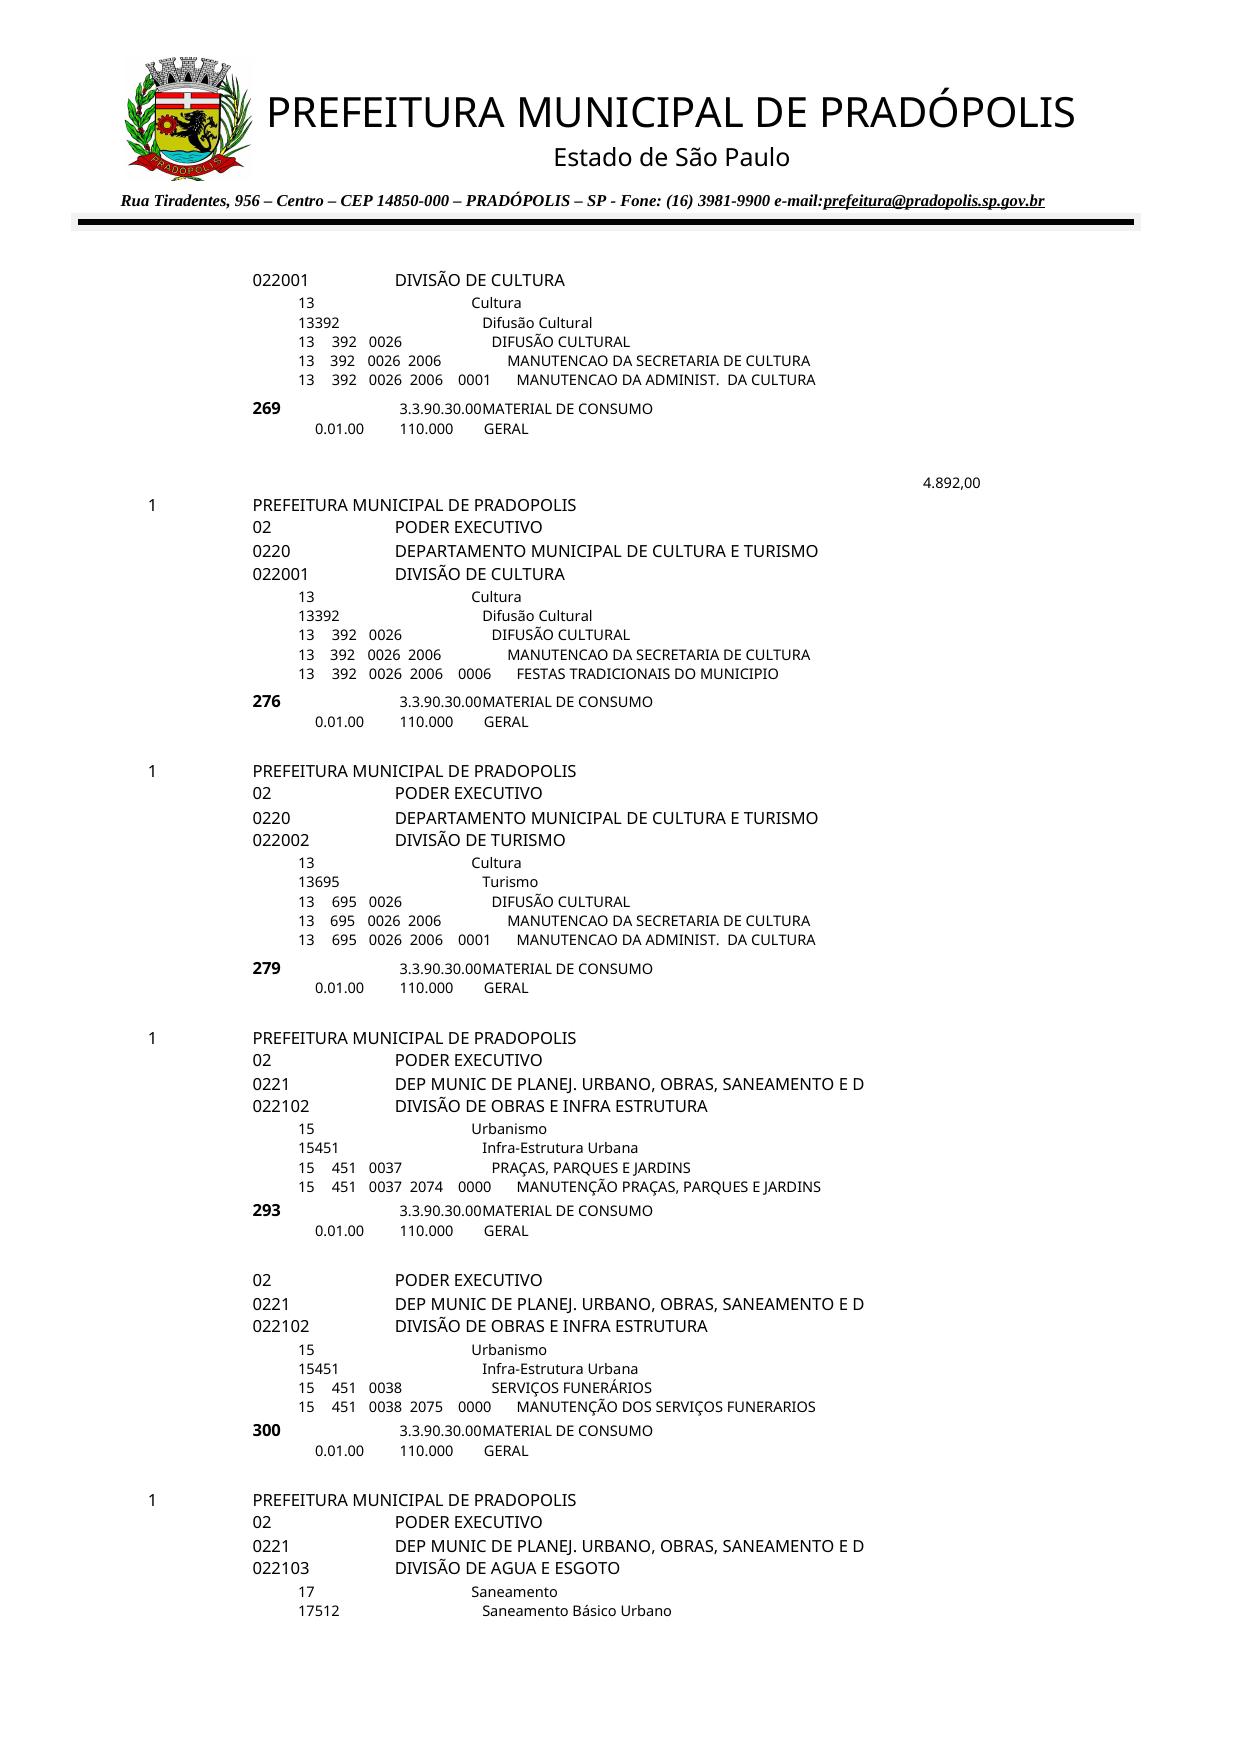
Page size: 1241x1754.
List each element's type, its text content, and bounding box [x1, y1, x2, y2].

text 0220 DEPARTAMENTO MUNICIPAL DE CULTURA E TURISMO [148, 807, 1092, 829]
text 13 695 0026 DIFUSÃO CULTURAL [148, 892, 1092, 911]
text 13 695 0026 2006 0001 MANUTENCAO DA ADMINIST. DA CULTURA [148, 930, 1092, 949]
text 0.01.00 110.000 GERAL [148, 419, 1092, 438]
text 13 392 0026 2006 MANUTENCAO DA SECRETARIA DE CULTURA [148, 644, 1092, 664]
text 13 392 0026 2006 0001 MANUTENCAO DA ADMINIST. DA CULTURA [148, 370, 1092, 390]
text 1 PREFEITURA MUNICIPAL DE PRADOPOLIS [148, 494, 1092, 516]
text 13 392 0026 2006 0006 FESTAS TRADICIONAIS DO MUNICIPIO [148, 664, 1092, 683]
text 13 392 0026 2006 MANUTENCAO DA SECRETARIA DE CULTURA [148, 351, 1092, 370]
text 0.01.00 110.000 GERAL [148, 978, 1092, 998]
text 02 PODER EXECUTIVO [148, 1048, 1092, 1071]
text 1 PREFEITURA MUNICIPAL DE PRADOPOLIS [148, 1489, 1092, 1511]
text 0220 DEPARTAMENTO MUNICIPAL DE CULTURA E TURISMO [148, 540, 1092, 562]
text 293 3.3.90.30.00 MATERIAL DE CONSUMO [148, 1199, 1092, 1221]
text 15451 Infra-Estrutura Urbana [148, 1138, 1092, 1158]
text 13695 Turismo [148, 872, 1092, 892]
text 02 PODER EXECUTIVO [148, 1511, 1092, 1533]
text 022002 DIVISÃO DE TURISMO [148, 829, 1092, 851]
text 0221 DEP MUNIC DE PLANEJ. URBANO, OBRAS, SANEAMENTO E D [148, 1535, 1092, 1557]
picture [124, 57, 253, 181]
text 15 Urbanismo [148, 1339, 1092, 1359]
text 13 392 0026 DIFUSÃO CULTURAL [148, 625, 1092, 644]
text 15 451 0037 PRAÇAS, PARQUES E JARDINS [148, 1158, 1092, 1177]
text 276 3.3.90.30.00 MATERIAL DE CONSUMO [148, 690, 1092, 712]
text 0.01.00 110.000 GERAL [148, 1441, 1092, 1460]
text 15451 Infra-Estrutura Urbana [148, 1359, 1092, 1378]
text 279 3.3.90.30.00 MATERIAL DE CONSUMO [148, 957, 1092, 978]
text 1 PREFEITURA MUNICIPAL DE PRADOPOLIS [148, 760, 1092, 782]
text 022001 DIVISÃO DE CULTURA [148, 269, 1092, 291]
text 15 451 0038 SERVIÇOS FUNERÁRIOS [148, 1378, 1092, 1397]
text 17512 Saneamento Básico Urbano [148, 1601, 1092, 1620]
text 15 Urbanismo [148, 1119, 1092, 1138]
text 13 Cultura [148, 853, 1092, 872]
text 13 Cultura [148, 293, 1092, 313]
text 15 451 0037 2074 0000 MANUTENÇÃO PRAÇAS, PARQUES E JARDINS [148, 1177, 1092, 1196]
text 022103 DIVISÃO DE AGUA E ESGOTO [148, 1557, 1092, 1579]
text 300 3.3.90.30.00 MATERIAL DE CONSUMO [148, 1419, 1092, 1441]
text 13 Cultura [148, 587, 1092, 606]
text 13 695 0026 2006 MANUTENCAO DA SECRETARIA DE CULTURA [148, 911, 1092, 930]
text 02 PODER EXECUTIVO [148, 1269, 1092, 1291]
text 13392 Difusão Cultural [148, 313, 1092, 332]
text 17 Saneamento [148, 1582, 1092, 1601]
text 022102 DIVISÃO DE OBRAS E INFRA ESTRUTURA [148, 1095, 1092, 1117]
text 13392 Difusão Cultural [148, 606, 1092, 625]
text 1 PREFEITURA MUNICIPAL DE PRADOPOLIS [148, 1027, 1092, 1048]
text 15 451 0038 2075 0000 MANUTENÇÃO DOS SERVIÇOS FUNERARIOS [148, 1397, 1092, 1417]
text 02 PODER EXECUTIVO [148, 782, 1092, 804]
text 02 PODER EXECUTIVO [148, 516, 1092, 538]
text 022001 DIVISÃO DE CULTURA [148, 562, 1092, 584]
text 0.01.00 110.000 GERAL [148, 712, 1092, 732]
text 0.01.00 110.000 GERAL [148, 1221, 1092, 1240]
text 269 3.3.90.30.00 MATERIAL DE CONSUMO [148, 397, 1092, 419]
text 0221 DEP MUNIC DE PLANEJ. URBANO, OBRAS, SANEAMENTO E D [148, 1073, 1092, 1095]
text 4.892,00 [148, 438, 1092, 494]
text 022102 DIVISÃO DE OBRAS E INFRA ESTRUTURA [148, 1315, 1092, 1337]
text 0221 DEP MUNIC DE PLANEJ. URBANO, OBRAS, SANEAMENTO E D [148, 1293, 1092, 1315]
text 13 392 0026 DIFUSÃO CULTURAL [148, 332, 1092, 351]
